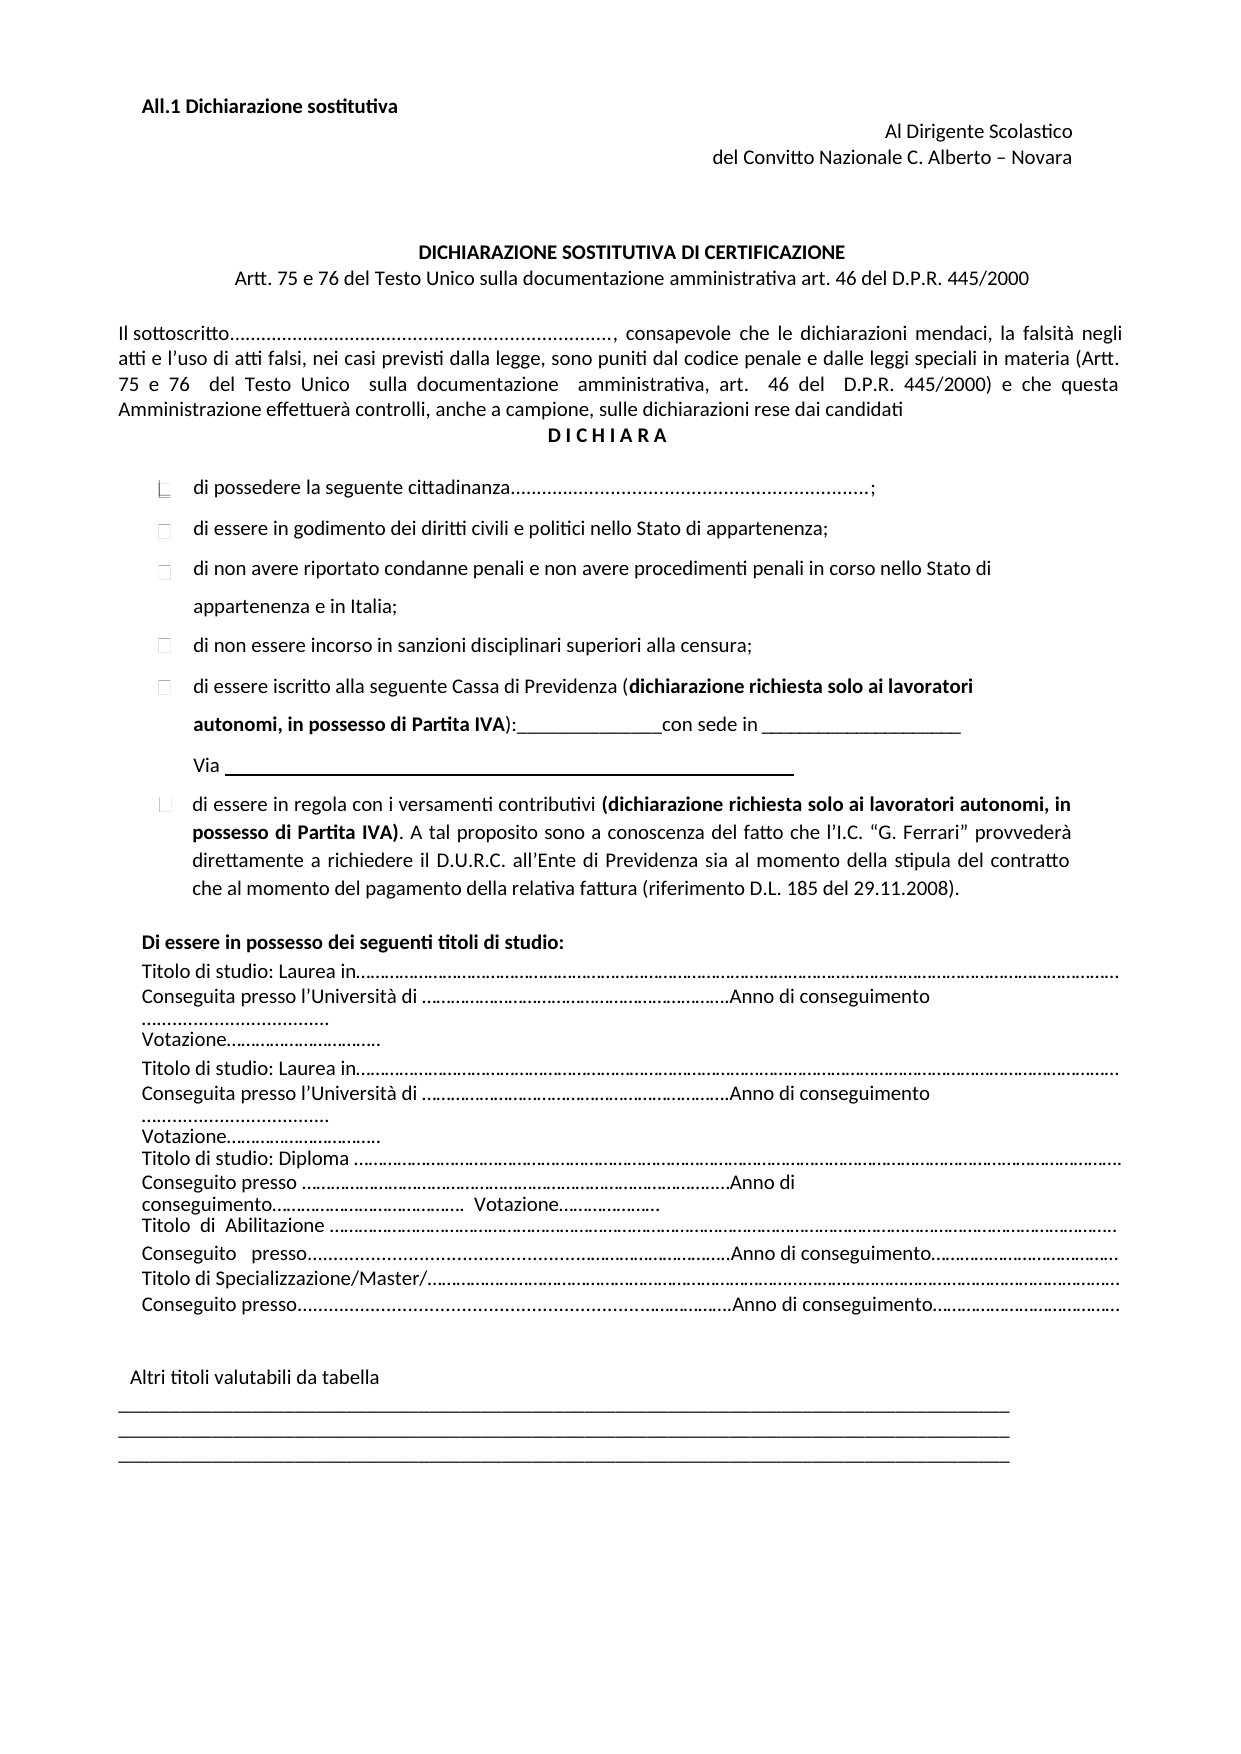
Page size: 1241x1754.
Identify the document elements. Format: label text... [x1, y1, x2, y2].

picture [158, 524, 171, 539]
text DICHIARAZIONE SOSTITUTIVA DI CERTIFICAZIONE [142, 239, 1122, 265]
text Votazione………………………….. [142, 1030, 1122, 1051]
text Titolo di Abilitazione ……………………………………………………………………………………………………………………………………………….. [142, 1216, 1122, 1237]
text Titolo di studio: Laurea in…………………………………………………………………………………………………………………………………………… [142, 958, 1122, 984]
text Conseguito presso …………………………………………………………………………..…Anno di conseguimento…………………………………. Votazione………………… [142, 1172, 1122, 1216]
list di essere iscritto alla seguente Cassa di Previdenza (dichiarazione richiesta solo ai lavoratori autonomi, in possesso di Partita IVA):______________con sede in _____________________ [193, 673, 1023, 737]
picture [158, 565, 171, 580]
text Conseguito presso ……………….Anno di conseguimento………………………………… [142, 1294, 1122, 1316]
picture [158, 680, 171, 695]
text Altri titoli valutabili da tabella [130, 1364, 1122, 1390]
text ______________________________________________________________________________________ [118, 1441, 1122, 1466]
text Votazione………………………….. [142, 1126, 1122, 1148]
text del Convitto Nazionale C. Alberto – Novara [118, 144, 1072, 169]
text Titolo di studio: Laurea in…………………………………………………………………………………………………………………………………………… [142, 1055, 1122, 1080]
list di non essere incorso in sanzioni disciplinari superiori alla censura; [193, 632, 1122, 657]
text Il sottoscritto , consapevole che le dichiarazioni mendaci, la falsità negli atti e l’uso di atti falsi, nei casi previsti dalla legge, sono puniti dal codice penale e dalle leggi speciali in materia (Artt. 75 e 76 del Testo Unico sulla documentazione amministrativa, art. 46 del D.P.R. 445/2000) e che questa Amministrazione effettuerà controlli, anche a campione, sulle dichiarazioni rese dai candidati [118, 320, 1122, 422]
text Al Dirigente Scolastico [118, 118, 1072, 144]
text All.1 Dichiarazione sostitutiva [142, 93, 1122, 118]
picture [159, 797, 172, 812]
picture [158, 480, 171, 498]
text Conseguita presso l’Università di ……………………………………………………….Anno di conseguimento …................................. [142, 1083, 1122, 1126]
text Di essere in possesso dei seguenti titoli di studio: [142, 929, 1122, 955]
picture [158, 638, 171, 653]
text D I C H I A R A [314, 422, 900, 447]
list di essere in godimento dei diritti civili e politici nello Stato di appartenenza; [193, 515, 1122, 540]
text Conseguita presso l’Università di ……………………………………………………….Anno di conseguimento …................................. [142, 987, 1122, 1030]
text Artt. 75 e 76 del Testo Unico sulla documentazione amministrativa art. 46 del D.P.R. 445/2000 [142, 266, 1122, 291]
text di essere in regola con i versamenti contributivi (dichiarazione richiesta solo ai lavoratori autonomi, in possesso di Partita IVA). A tal proposito sono a conoscenza del fatto che l’I.C. “G. Ferrari” provvederà direttamente a richiedere il D.U.R.C. all’Ente di Previdenza sia al momento della stipula del contratto che al momento del pagamento della relativa fattura (riferimento D.L. 185 del 29.11.2008). [192, 791, 1072, 901]
text Conseguito presso …………………………..Anno di conseguimento………………………………… [142, 1240, 1122, 1266]
list Via [193, 753, 1023, 778]
text Titolo di studio: Diploma ……………………………………………………………………………………………………………………………………………. [142, 1148, 1122, 1169]
list di non avere riportato condanne penali e non avere procedimenti penali in corso nello Stato di appartenenza e in Italia; [193, 556, 1057, 619]
text ______________________________________________________________________________________ [118, 1390, 1122, 1415]
text ______________________________________________________________________________________ [118, 1415, 1122, 1441]
list di possedere la seguente cittadinanza ; [193, 474, 1122, 499]
text Titolo di Specializzazione/Master/…………………………………………………………………...………………………………………………………… [142, 1266, 1122, 1291]
